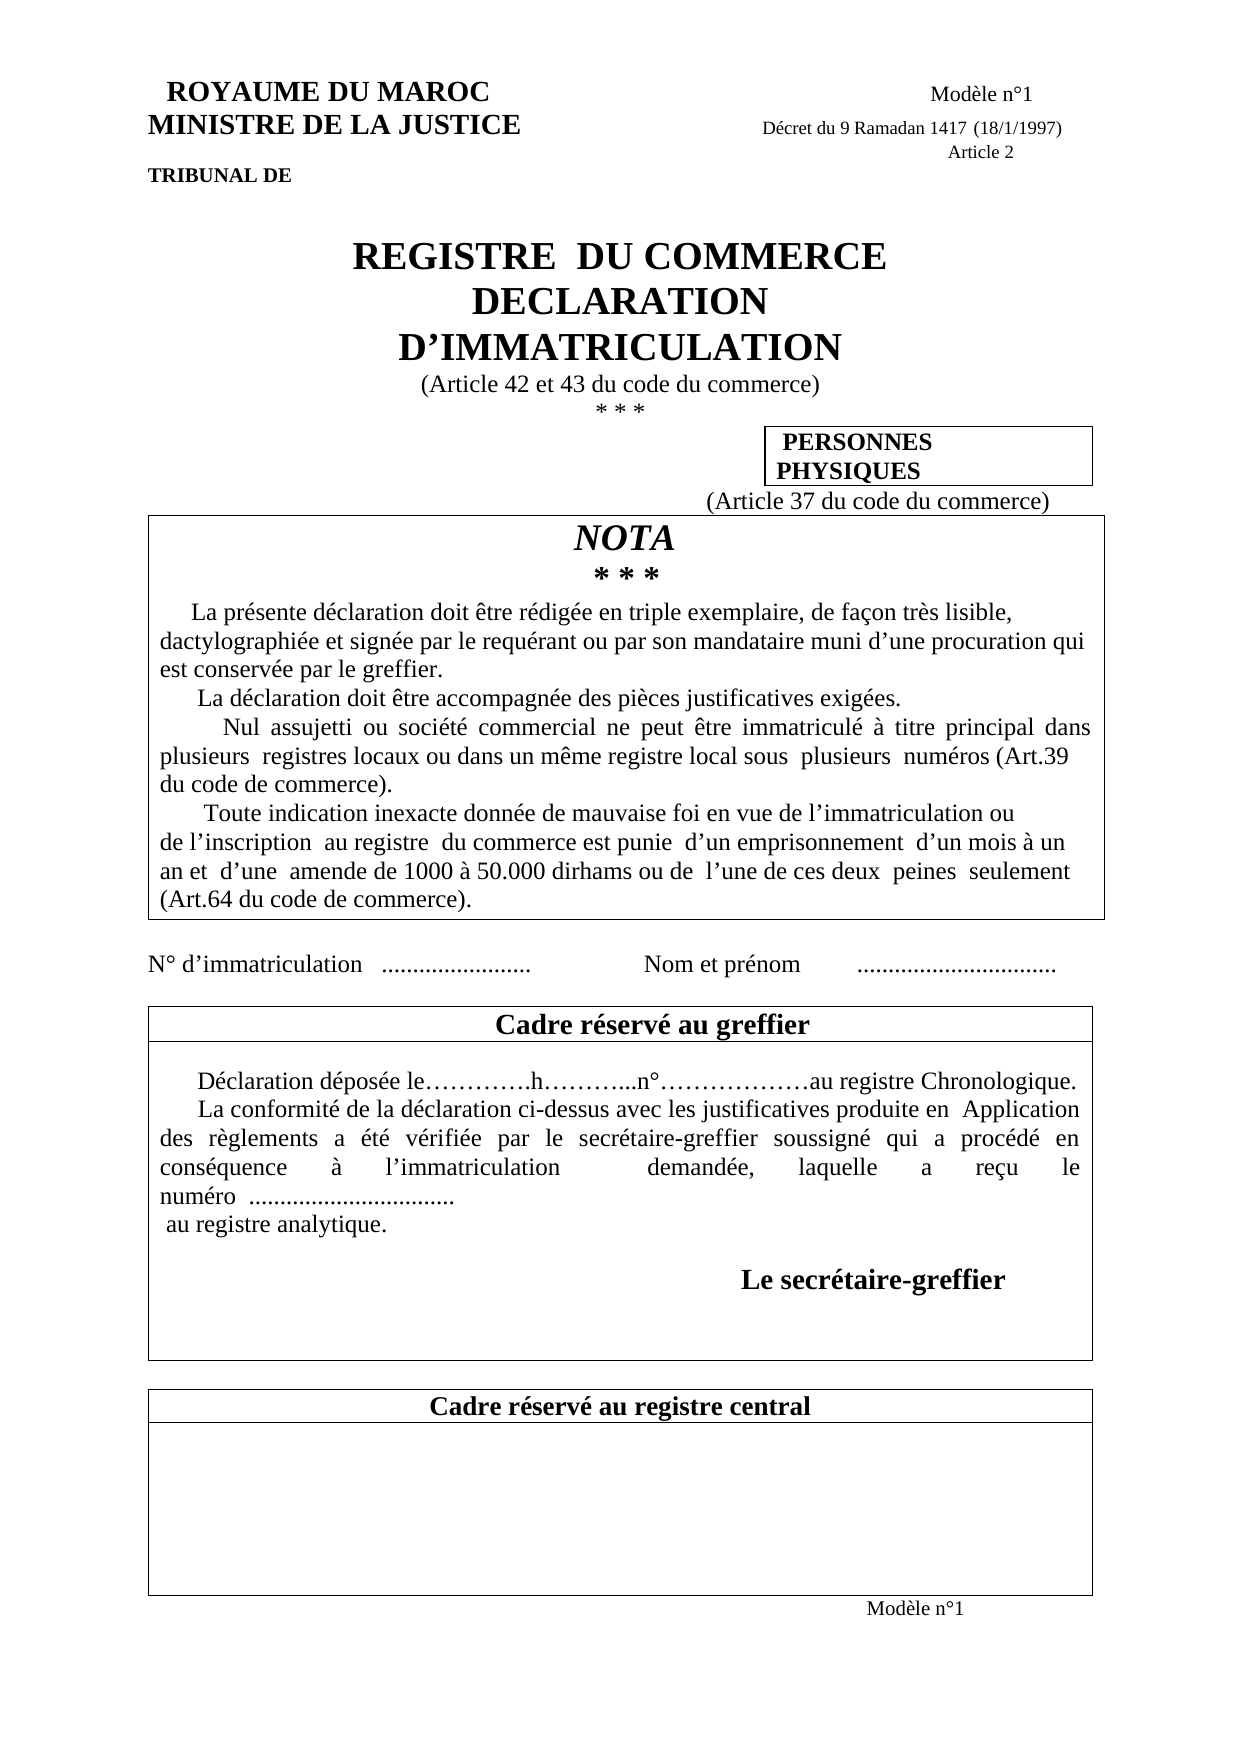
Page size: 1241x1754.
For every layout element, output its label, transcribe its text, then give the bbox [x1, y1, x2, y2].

table_header PERSONNES PHYSIQUES [766, 427, 1092, 485]
text D’IMMATRICULATION [148, 323, 1092, 369]
table_header Cadre réservé au greffier [149, 1007, 1092, 1041]
text N° d’immatriculation ........................ Nom et prénom ................................ [148, 949, 1092, 977]
table_header Cadre réservé au registre central [149, 1390, 1092, 1422]
table_cell [149, 1423, 1092, 1595]
text MINISTRE DE LA JUSTICE Décret du 9 Ramadan 1417 (18/1/1997) [148, 107, 1092, 141]
text (Article 42 et 43 du code du commerce) [148, 369, 1092, 397]
text TRIBUNAL DE [148, 162, 1092, 187]
text Article 2 [148, 141, 1092, 162]
text ROYAUME DU MAROC Modèle n°1 [148, 74, 1092, 107]
text DECLARATION [148, 278, 1092, 323]
text * * * [148, 397, 1092, 426]
table_header NOTA * * * La présente déclaration doit être rédigée en triple exemplaire, de façon très lisible, dactylographiée et signée par le requérant ou par son mandataire muni d’une procuration qui est conservée par le greffier. La déclaration doit être accompagnée des pièces justificatives exigées. Nul assujetti ou société commercial ne peut être immatriculé à titre principal dans plusieurs registres locaux ou dans un même registre local sous plusieurs numéros (Art.39 du code de commerce). Toute indication inexacte donnée de mauvaise foi en vue de l’immatriculation ou de l’inscription au registre du commerce est punie d’un emprisonnement d’un mois à un an et d’une amende de 1000 à 50.000 dirhams ou de l’une de ces deux peines seulement (Art.64 du code de commerce). [149, 516, 1104, 919]
text (Article 37 du code du commerce) [148, 486, 1092, 514]
table_cell Déclaration déposée le………….h………...n°………………au registre Chronologique. La conformité de la déclaration ci-dessus avec les justificatives produite en Application des règlements a été vérifiée par le secrétaire-greffier soussigné qui a procédé en conséquence à l’immatriculation demandée, laquelle a reçu le numéro ................................. au registre analytique. Le secrétaire-greffier [149, 1042, 1092, 1359]
text REGISTRE DU COMMERCE [148, 232, 1092, 278]
text Modèle n°1 [148, 1596, 1092, 1620]
